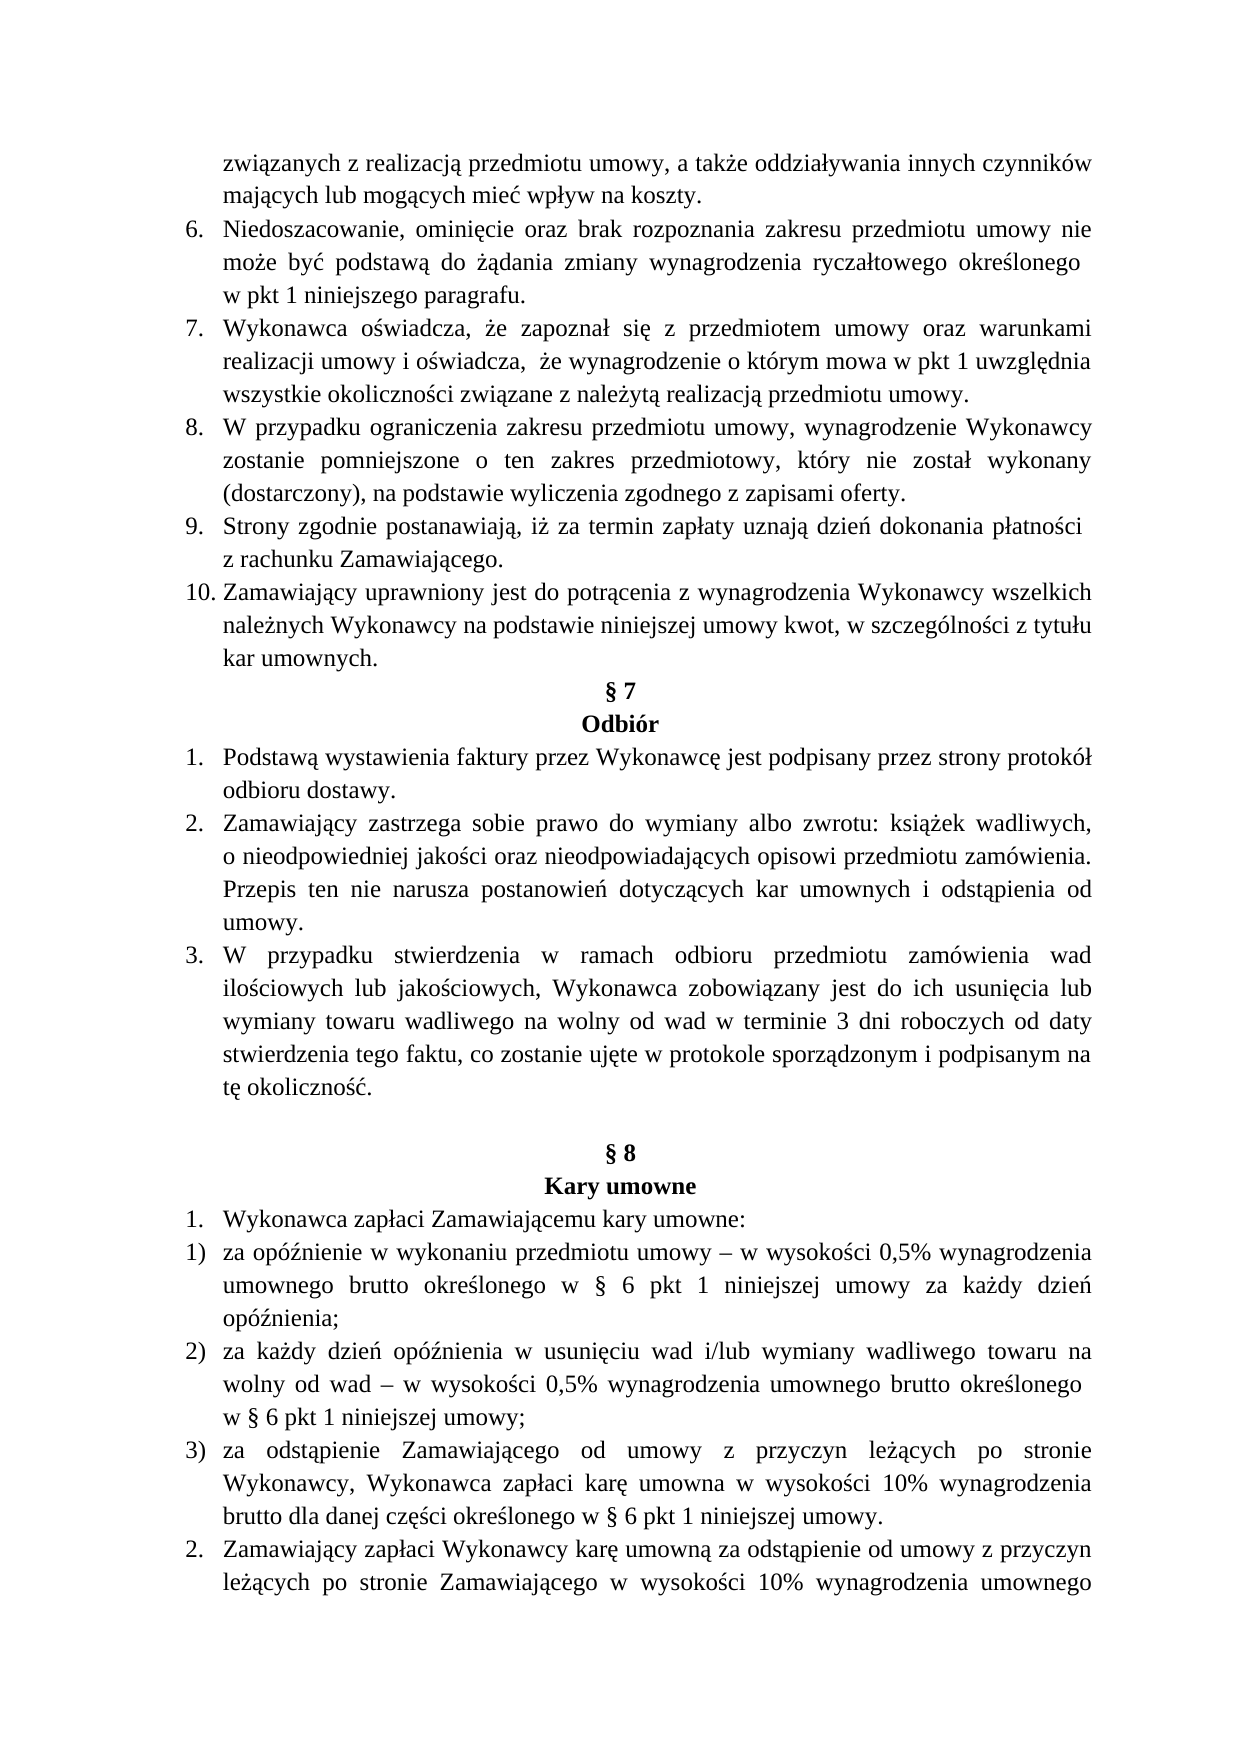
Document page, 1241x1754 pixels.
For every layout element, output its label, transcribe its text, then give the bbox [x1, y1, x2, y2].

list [185, 1534, 1093, 1596]
list za opóźnienie w wykonaniu przedmiotu umowy – w wysokości 0,5% wynagrodzenia umownego brutto określonego w § 6 pkt 1 niniejszej umowy za każdy dzień opóźnienia; [185, 1237, 1093, 1332]
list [185, 148, 1093, 209]
list Strony zgodnie postanawiają, iż za termin zapłaty uznają dzień dokonania płatności z rachunku Zamawiającego. [185, 511, 1093, 573]
list Podstawą wystawienia faktury przez Wykonawcę jest podpisany przez strony protokół odbioru dostawy. [185, 742, 1093, 804]
text Kary umowne [148, 1171, 1093, 1200]
text Odbiór [148, 709, 1093, 738]
text § 7 [148, 676, 1093, 705]
list W przypadku stwierdzenia w ramach odbioru przedmiotu zamówienia wad ilościowych lub jakościowych, Wykonawca zobowiązany jest do ich usunięcia lub wymiany towaru wadliwego na wolny od wad w terminie 3 dni roboczych od daty stwierdzenia tego faktu, co zostanie ujęte w protokole sporządzonym i podpisanym na tę okoliczność. [185, 940, 1093, 1101]
list Wykonawca oświadcza, że zapoznał się z przedmiotem umowy oraz warunkami realizacji umowy i oświadcza, że wynagrodzenie o którym mowa w pkt 1 uwzględnia wszystkie okoliczności związane z należytą realizacją przedmiotu umowy. [185, 313, 1093, 407]
list za każdy dzień opóźnienia w usunięciu wad i/lub wymiany wadliwego towaru na wolny od wad – w wysokości 0,5% wynagrodzenia umownego brutto określonego w § 6 pkt 1 niniejszej umowy; [185, 1336, 1093, 1431]
list W przypadku ograniczenia zakresu przedmiotu umowy, wynagrodzenie Wykonawcy zostanie pomniejszone o ten zakres przedmiotowy, który nie został wykonany (dostarczony), na podstawie wyliczenia zgodnego z zapisami oferty. [185, 412, 1093, 507]
list Niedoszacowanie, ominięcie oraz brak rozpoznania zakresu przedmiotu umowy nie może być podstawą do żądania zmiany wynagrodzenia ryczałtowego określonego w pkt 1 niniejszego paragrafu. [185, 214, 1093, 308]
text § 8 [148, 1138, 1093, 1167]
list Zamawiający uprawniony jest do potrącenia z wynagrodzenia Wykonawcy wszelkich należnych Wykonawcy na podstawie niniejszej umowy kwot, w szczególności z tytułu kar umownych. [185, 577, 1093, 672]
list Zamawiający zastrzega sobie prawo do wymiany albo zwrotu: książek wadliwych, o nieodpowiedniej jakości oraz nieodpowiadających opisowi przedmiotu zamówienia. Przepis ten nie narusza postanowień dotyczących kar umownych i odstąpienia od umowy. [185, 808, 1093, 936]
list za odstąpienie Zamawiającego od umowy z przyczyn leżących po stronie Wykonawcy, Wykonawca zapłaci karę umowna w wysokości 10% wynagrodzenia brutto dla danej części określonego w § 6 pkt 1 niniejszej umowy. [185, 1435, 1093, 1530]
list Wykonawca zapłaci Zamawiającemu kary umowne: [185, 1204, 1093, 1233]
